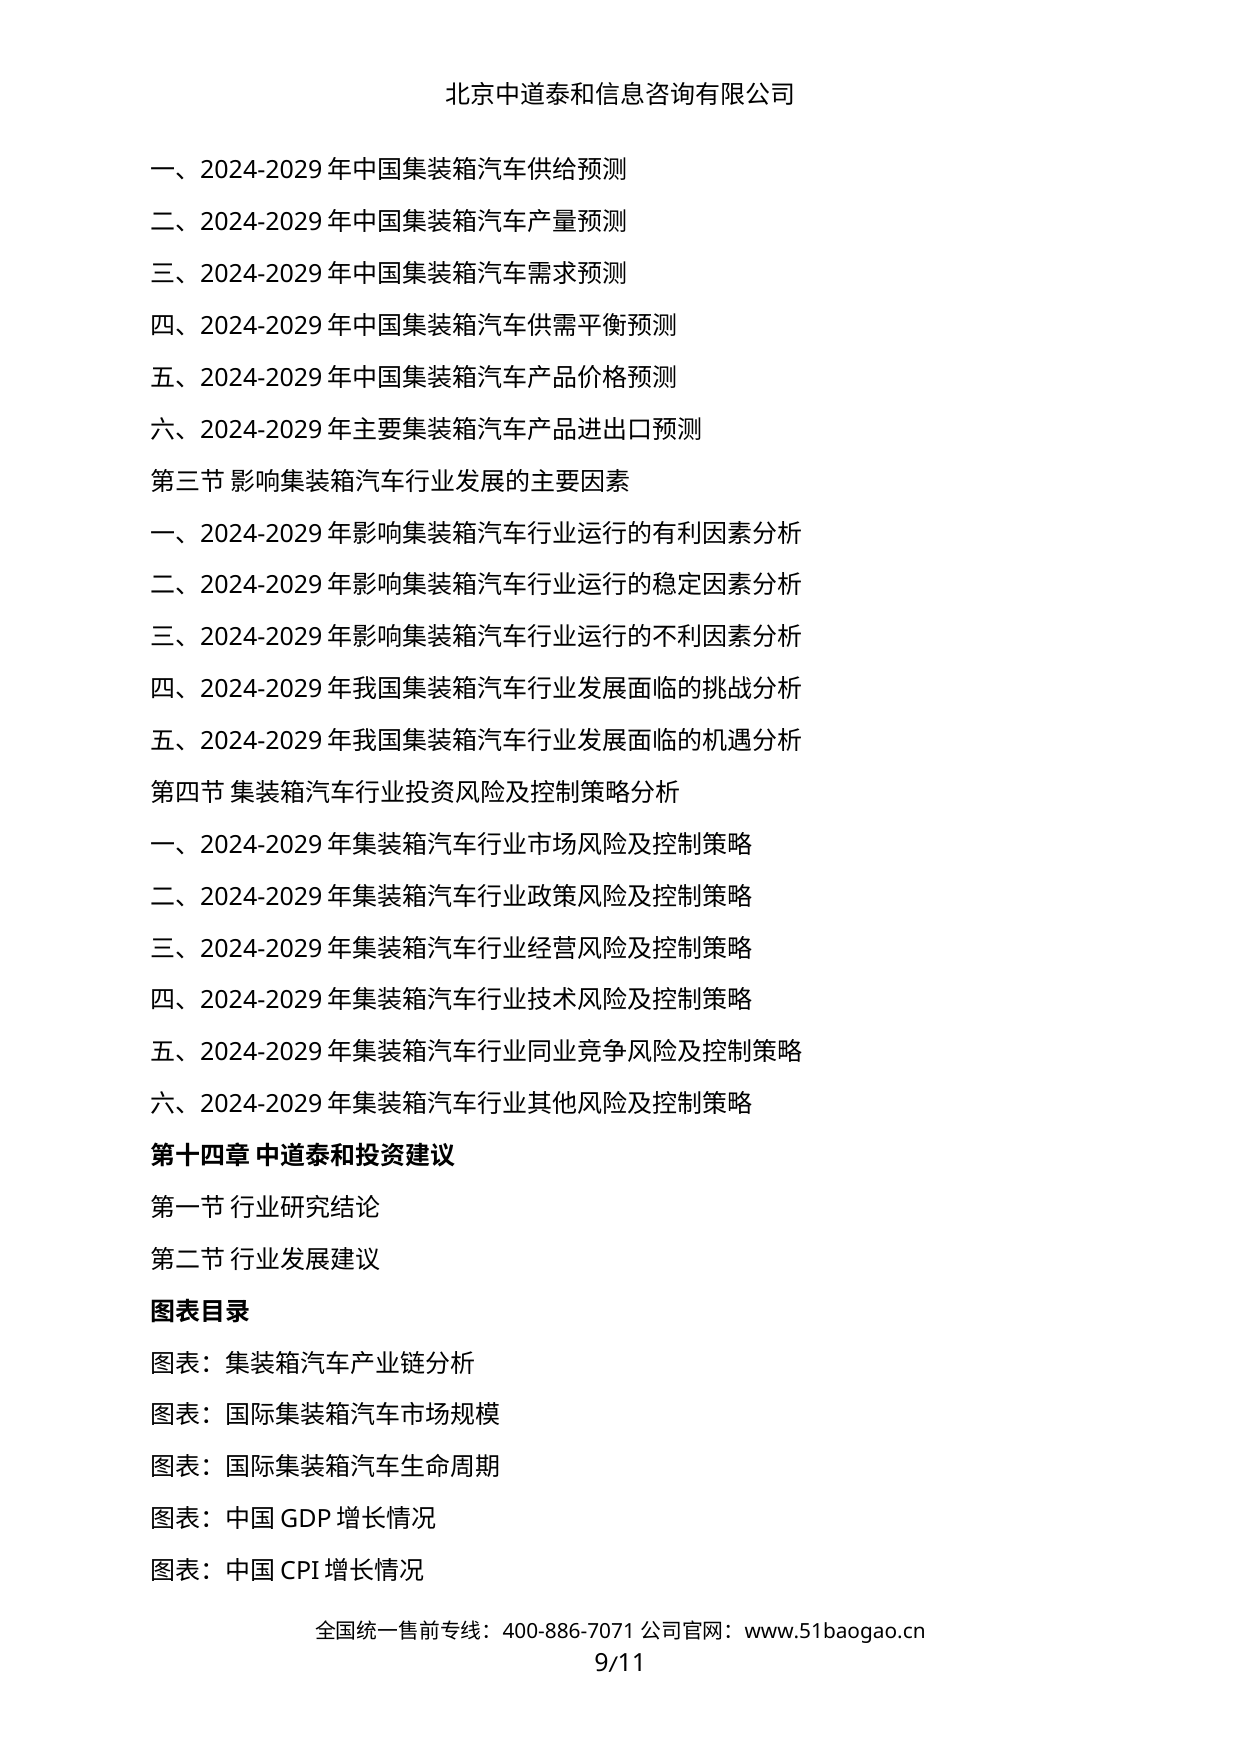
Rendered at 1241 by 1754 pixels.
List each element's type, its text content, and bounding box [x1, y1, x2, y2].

text 四、2024-2029年集装箱汽车行业技术风险及控制策略 [150, 980, 1090, 1016]
text 第一节 行业研究结论 [150, 1187, 1090, 1224]
text 第十四章 中道泰和投资建议 [150, 1136, 1090, 1172]
text 一、2024-2029年集装箱汽车行业市场风险及控制策略 [150, 824, 1090, 861]
text 第四节 集装箱汽车行业投资风险及控制策略分析 [150, 772, 1090, 809]
text 五、2024-2029年我国集装箱汽车行业发展面临的机遇分析 [150, 721, 1090, 757]
text 五、2024-2029年集装箱汽车行业同业竞争风险及控制策略 [150, 1032, 1090, 1068]
text 五、2024-2029年中国集装箱汽车产品价格预测 [150, 357, 1090, 394]
text 四、2024-2029年我国集装箱汽车行业发展面临的挑战分析 [150, 669, 1090, 705]
text 图表：中国GDP增长情况 [150, 1499, 1090, 1535]
text 二、2024-2029年影响集装箱汽车行业运行的稳定因素分析 [150, 565, 1090, 601]
text 图表目录 [150, 1291, 1090, 1327]
text 第二节 行业发展建议 [150, 1239, 1090, 1276]
text 一、2024-2029年影响集装箱汽车行业运行的有利因素分析 [150, 513, 1090, 549]
text 三、2024-2029年中国集装箱汽车需求预测 [150, 254, 1090, 290]
text 第三节 影响集装箱汽车行业发展的主要因素 [150, 461, 1090, 497]
text 四、2024-2029年中国集装箱汽车供需平衡预测 [150, 306, 1090, 342]
text 三、2024-2029年集装箱汽车行业经营风险及控制策略 [150, 928, 1090, 964]
text 图表：国际集装箱汽车市场规模 [150, 1395, 1090, 1431]
text 图表：国际集装箱汽车生命周期 [150, 1447, 1090, 1483]
text 六、2024-2029年主要集装箱汽车产品进出口预测 [150, 409, 1090, 446]
text 图表：中国CPI增长情况 [150, 1551, 1090, 1587]
text 二、2024-2029年集装箱汽车行业政策风险及控制策略 [150, 876, 1090, 912]
text 二、2024-2029年中国集装箱汽车产量预测 [150, 202, 1090, 238]
text 图表：集装箱汽车产业链分析 [150, 1343, 1090, 1379]
text 一、2024-2029年中国集装箱汽车供给预测 [150, 150, 1090, 186]
text 六、2024-2029年集装箱汽车行业其他风险及控制策略 [150, 1084, 1090, 1120]
text 三、2024-2029年影响集装箱汽车行业运行的不利因素分析 [150, 617, 1090, 653]
